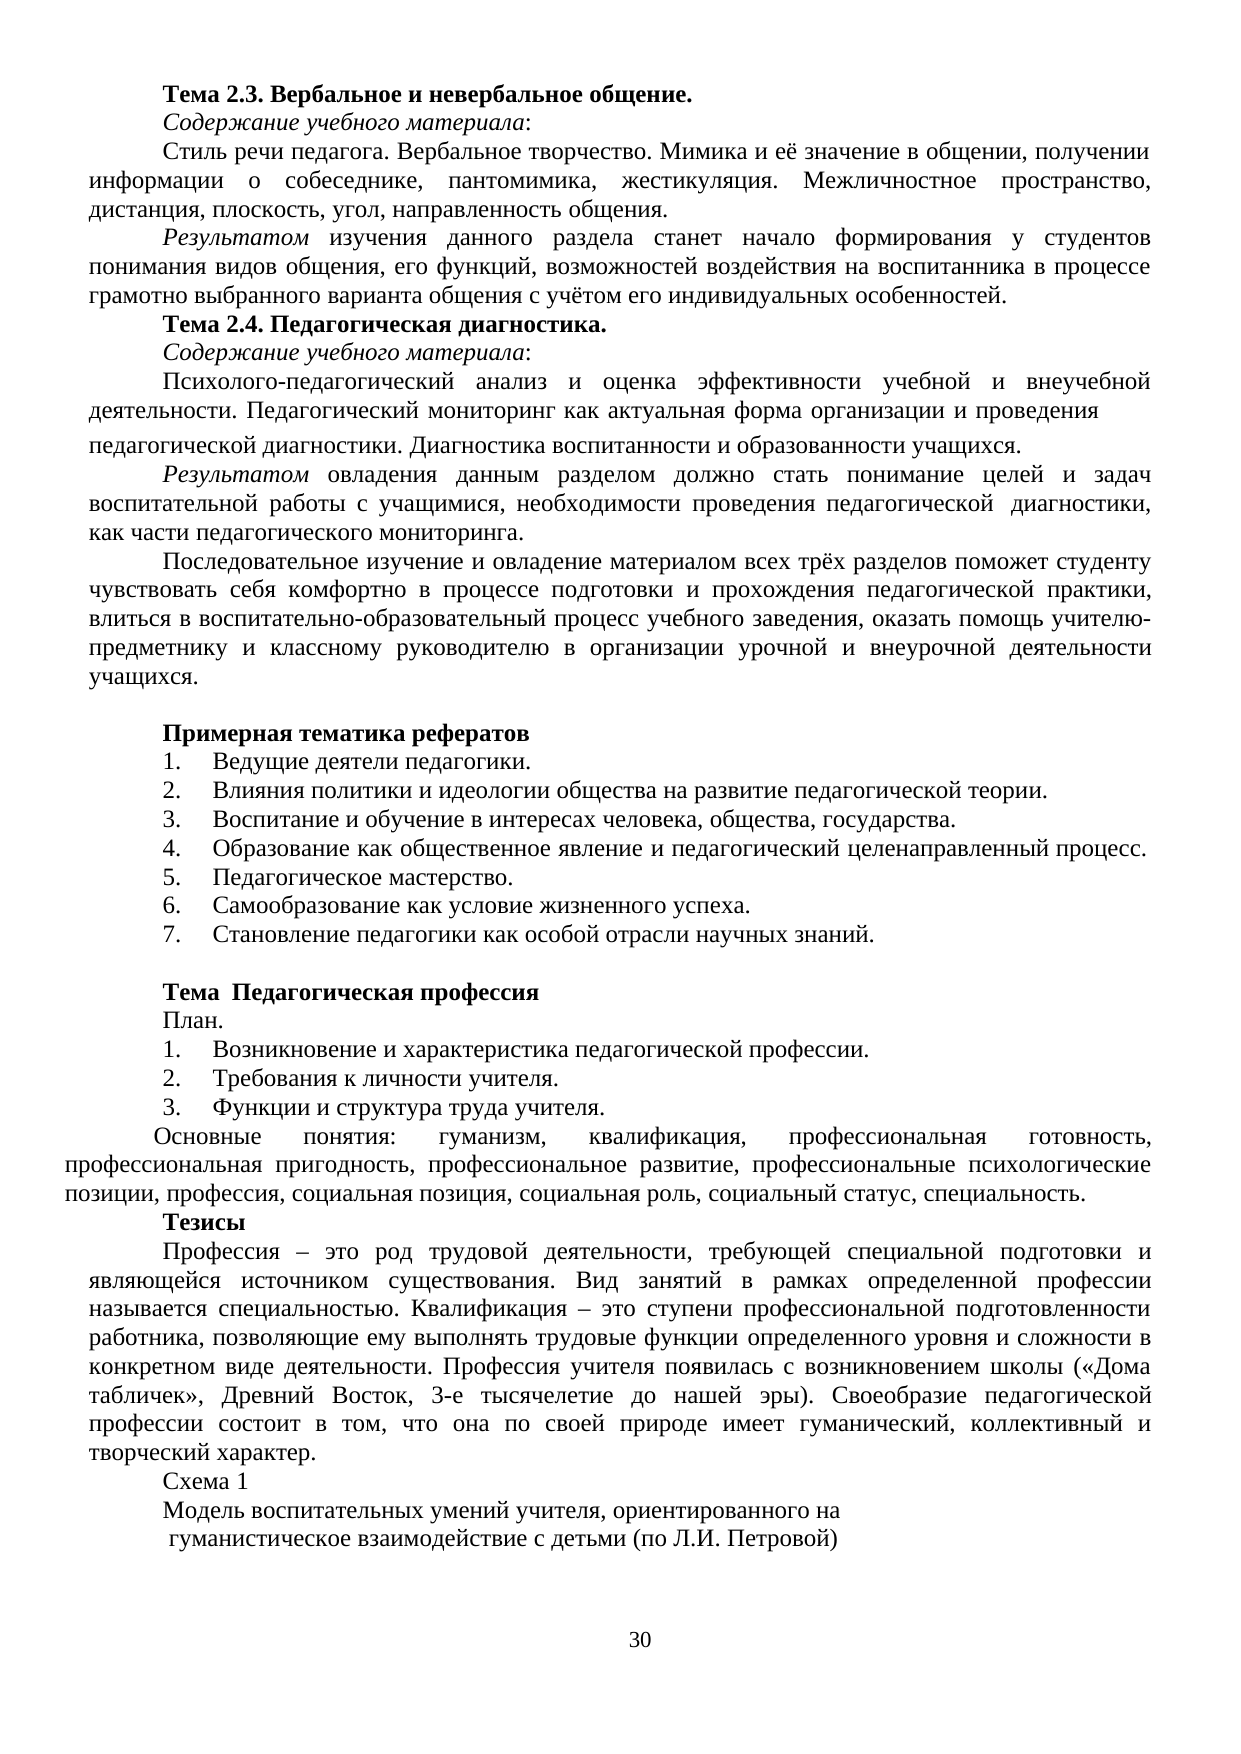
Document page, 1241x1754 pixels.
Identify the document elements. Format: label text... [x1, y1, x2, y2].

subtitle Тема Педагогическая профессия [162, 977, 1215, 1006]
list Ведущие деятели педагогики. [162, 747, 1215, 776]
list Возникновение и характеристика педагогической профессии. [162, 1034, 1215, 1063]
text Результатом изучения данного раздела станет начало формирования у студентов понимания видов общения, его функций, возможностей воздействия на воспитанника в процессе грамотно выбранного варианта общения с учётом его индивидуальных особенностей. [89, 222, 1151, 309]
text Психолого-педагогический анализ и оценка эффективности учебной и внеучебной деятельности. Педагогический мониторинг как актуальная форма организации и проведения [89, 366, 1151, 424]
list Педагогическое мастерство. [162, 862, 1215, 891]
text Схема 1 [162, 1466, 1215, 1495]
text Последовательное изучение и овладение материалом всех трёх разделов поможет студенту чувствовать себя комфортно в процессе подготовки и прохождения педагогической практики, влиться в воспитательно-образовательный процесс учебного заведения, оказать помощь учителю- предметнику и классному руководителю в организации урочной и внеурочной деятельности учащихся. [89, 546, 1152, 689]
text Профессия – это род трудовой деятельности, требующей специальной подготовки и являющейся источником существования. Вид занятий в рамках определенной профессии называется специальностью. Квалификация – это ступени профессиональной подготовленности работника, позволяющие ему выполнять трудовые функции определенного уровня и сложности в конкретном виде деятельности. Профессия учителя появилась с возникновением школы («Дома табличек», Древний Восток, 3-е тысячелетие до нашей эры). Своеобразие педагогической профессии состоит в том, что она по своей природе имеет гуманический, коллективный и творческий характер. [89, 1236, 1152, 1466]
subtitle Тема 2.4. Педагогическая диагностика. [162, 309, 1215, 338]
list Образование как общественное явление и педагогический целенаправленный процесс. [162, 833, 1151, 862]
text Стиль речи педагога. Вербальное творчество. Мимика и её значение в общении, получении информации о собеседнике, пантомимика, жестикуляция. Межличностное пространство, дистанция, плоскость, угол, направленность общения. [89, 136, 1151, 222]
text педагогической диагностики. Диагностика воспитанности и образованности учащихся. [89, 431, 1215, 459]
list Влияния политики и идеологии общества на развитие педагогической теории. [162, 776, 1215, 804]
text Модель воспитательных умений учителя, ориентированного на гуманистическое взаимодействие с детьми (по Л.И. Петровой) [162, 1495, 841, 1552]
subtitle Тема 2.3. Вербальное и невербальное общение. [162, 79, 1215, 108]
list Самообразование как условие жизненного успеха. [162, 891, 1215, 919]
subtitle Примерная тематика рефератов [162, 718, 1215, 747]
text Результатом овладения данным разделом должно стать понимание целей и задач воспитательной работы с учащимися, необходимости проведения педагогической диагностики, как части педагогического мониторинга. [89, 459, 1152, 546]
list Становление педагогики как особой отрасли научных знаний. [162, 919, 1215, 948]
list Требования к личности учителя. [162, 1063, 1215, 1092]
text Содержание учебного материала: [162, 338, 1215, 366]
list Функции и структура труда учителя. [162, 1092, 1215, 1121]
list Воспитание и обучение в интересах человека, общества, государства. [162, 804, 1215, 833]
text Содержание учебного материала: [162, 108, 1215, 136]
text План. [162, 1006, 1215, 1034]
text Основные понятия: гуманизм, квалификация, профессиональная готовность, профессиональная пригодность, профессиональное развитие, профессиональные психологические позиции, профессия, социальная позиция, социальная роль, социальный статус, специальность. [64, 1121, 1152, 1207]
subtitle Тезисы [162, 1207, 1215, 1236]
